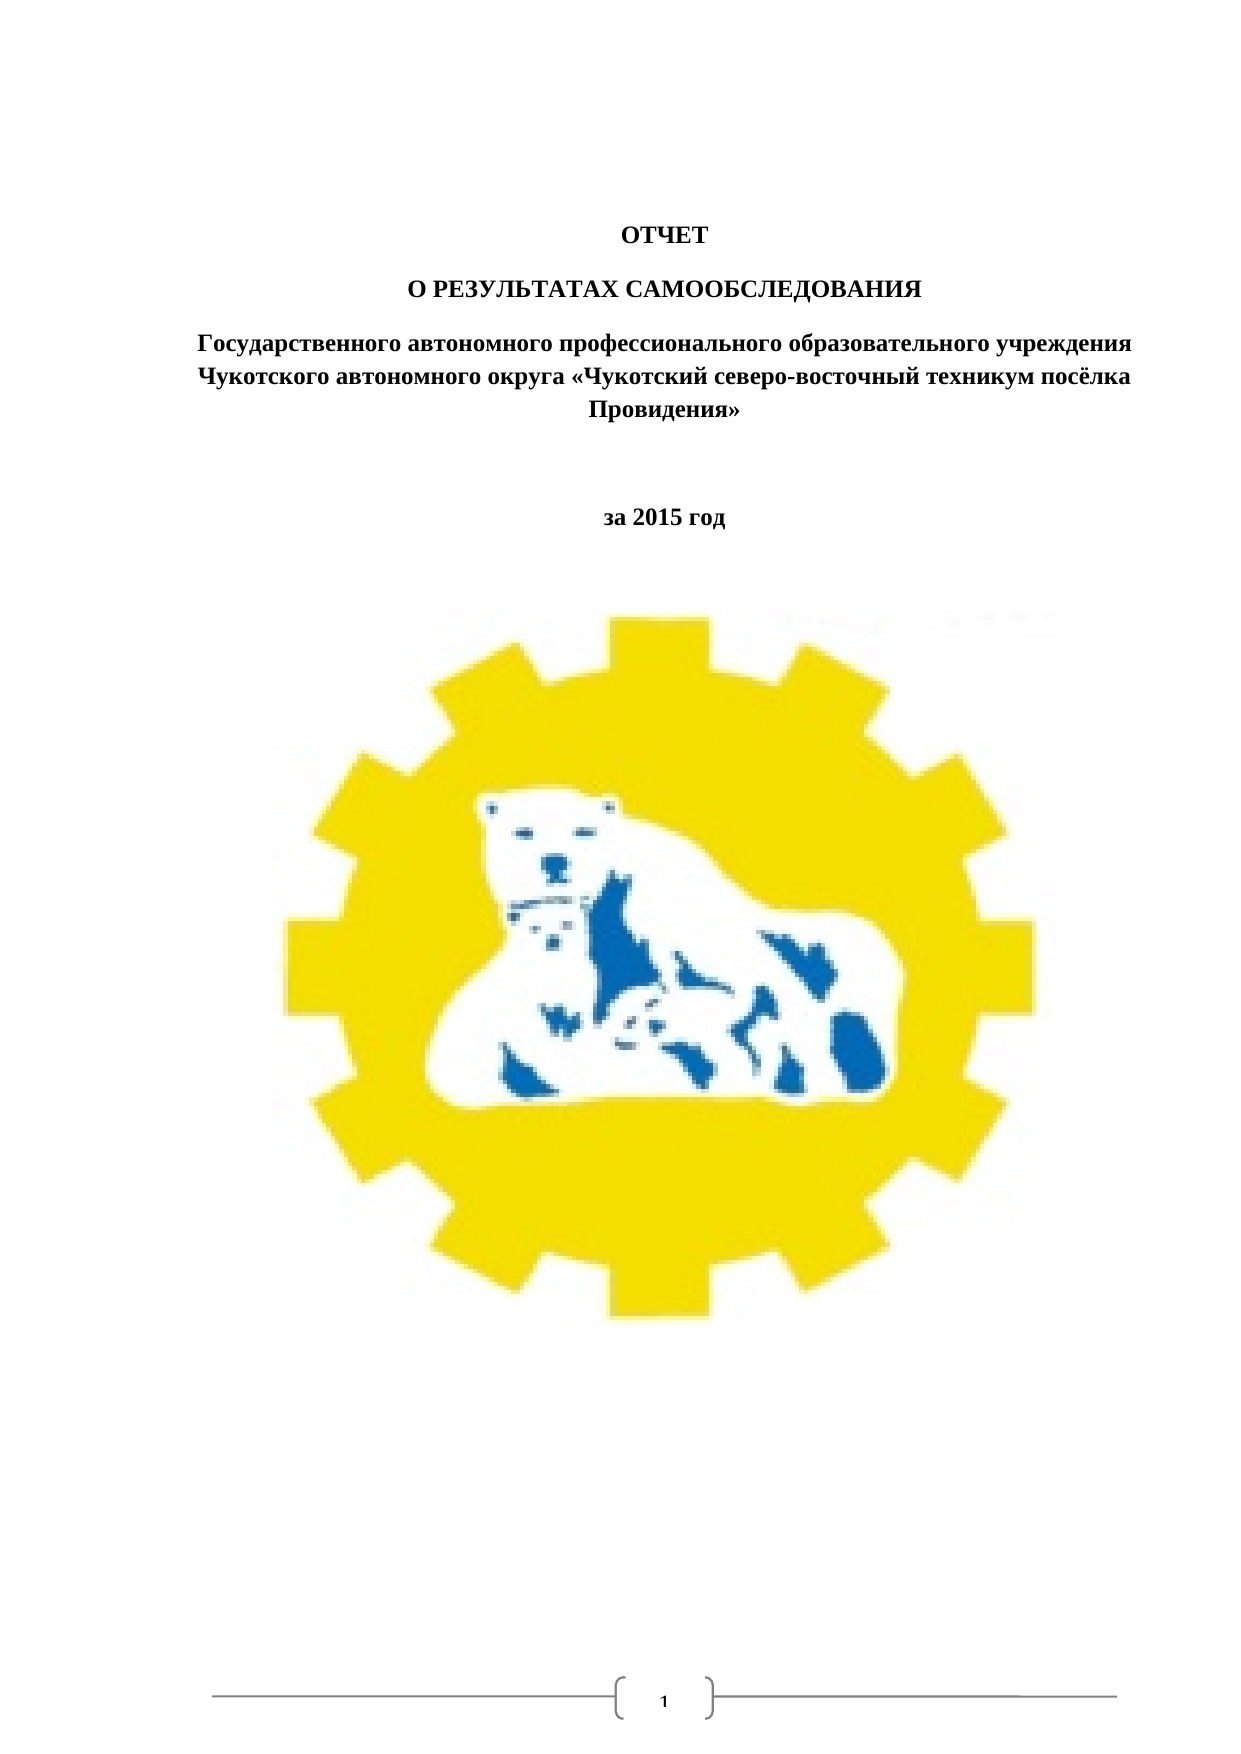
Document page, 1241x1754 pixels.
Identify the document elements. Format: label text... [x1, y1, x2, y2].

text О РЕЗУЛЬТАТАХ САМООБСЛЕДОВАНИЯ [177, 274, 1152, 303]
text ОТЧЕТ [177, 220, 1152, 249]
text за 2015 год [177, 502, 1152, 531]
text Государственного автономного профессионального образовательного учреждения Чукотского автономного округа «Чукотский северо-восточный техникум посёлка Провидения» [177, 328, 1152, 423]
picture [271, 609, 1058, 1325]
